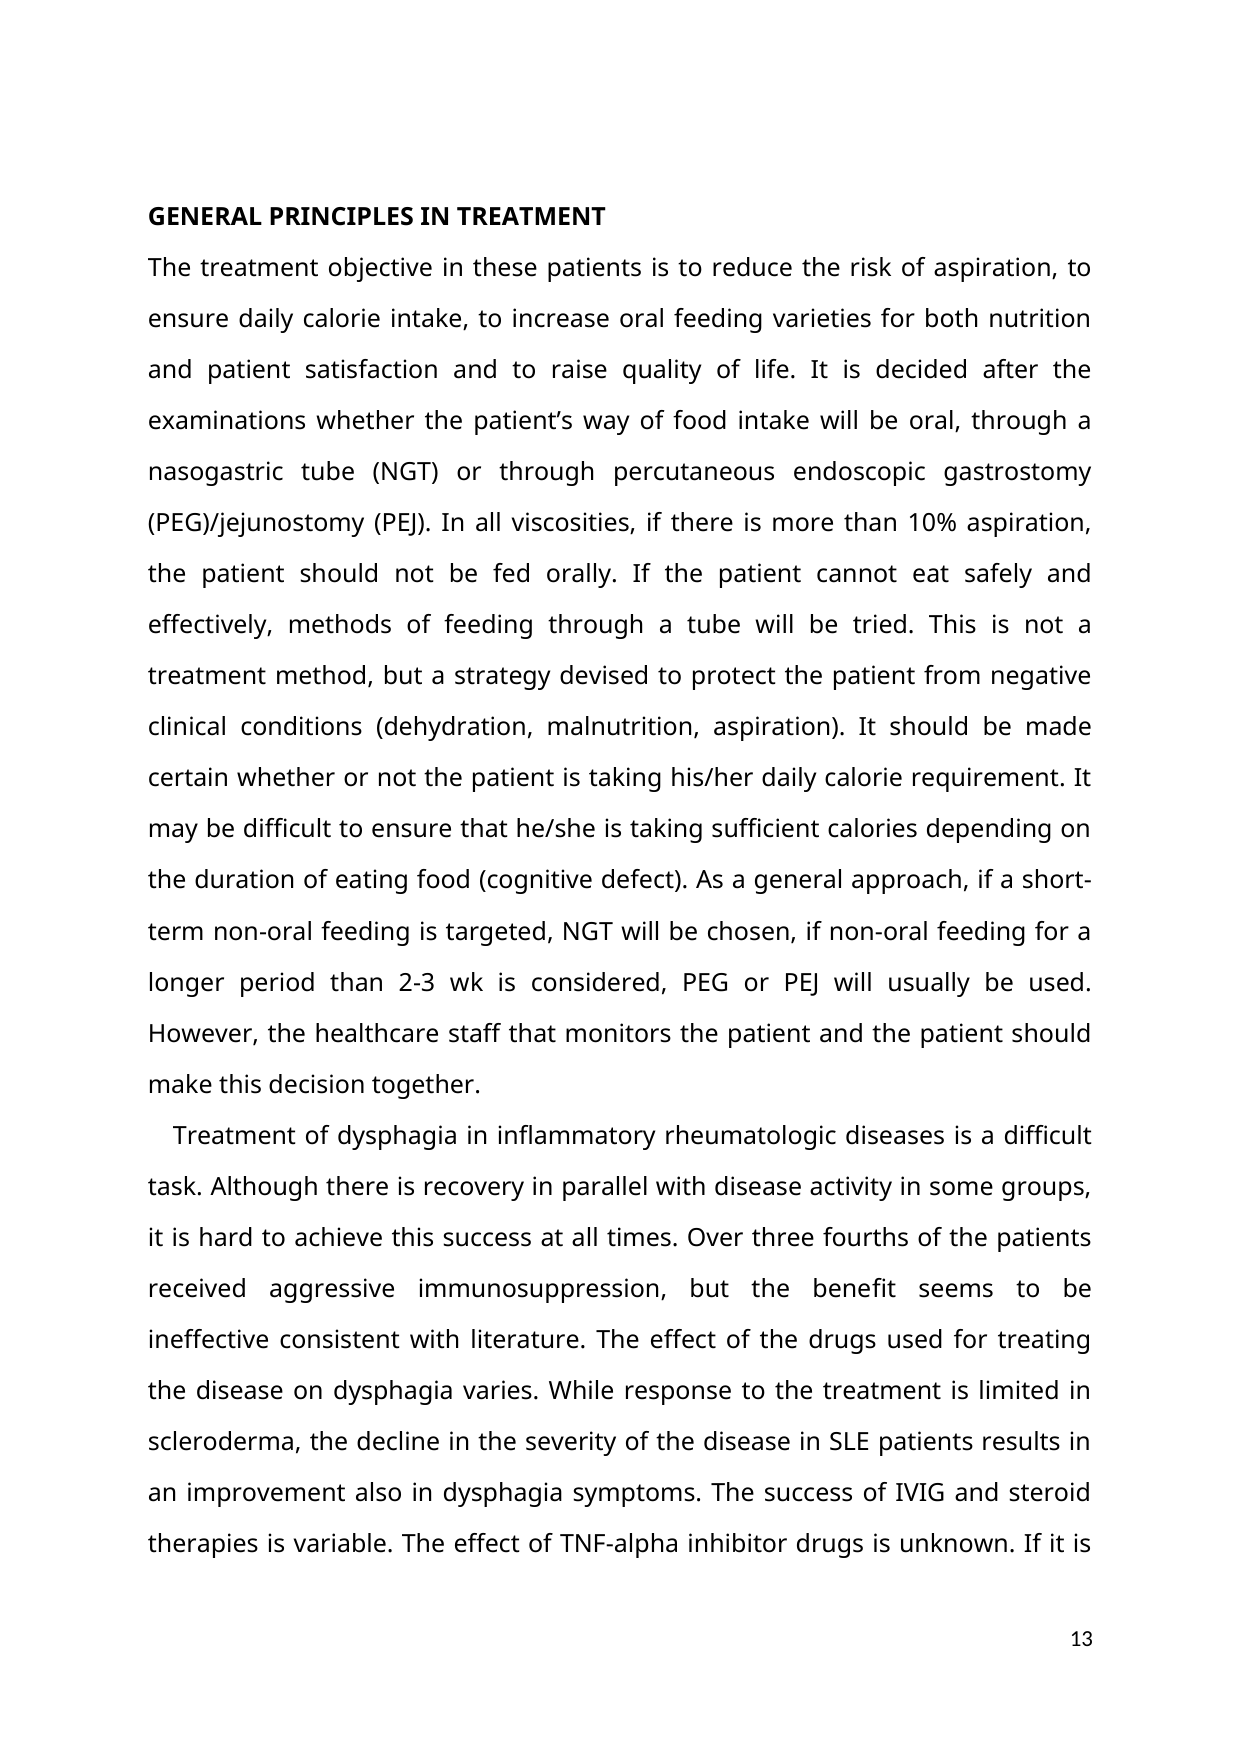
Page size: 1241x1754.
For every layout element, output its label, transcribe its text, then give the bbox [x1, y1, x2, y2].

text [148, 1117, 1093, 1560]
text The treatment objective in these patients is to reduce the risk of aspiration, to ensure daily calorie intake, to increase oral feeding varieties for both nutrition and patient satisfaction and to raise quality of life. It is decided after the examinations whether the patient’s way of food intake will be oral, through a nasogastric tube (NGT) or through percutaneous endoscopic gastrostomy (PEG)/jejunostomy (PEJ). In all viscosities, if there is more than 10% aspiration, the patient should not be fed orally. If the patient cannot eat safely and effectively, methods of feeding through a tube will be tried. This is not a treatment method, but a strategy devised to protect the patient from negative clinical conditions (dehydration, malnutrition, aspiration). It should be made certain whether or not the patient is taking his/her daily calorie requirement. It may be difficult to ensure that he/she is taking sufficient calories depending on the duration of eating food (cognitive defect). As a general approach, if a short-term non-oral feeding is targeted, NGT will be chosen, if non-oral feeding for a longer period than 2-3 wk is considered, PEG or PEJ will usually be used. However, the healthcare staff that monitors the patient and the patient should make this decision together. [148, 250, 1093, 1100]
text GENERAL PRINCIPLES IN TREATMENT [148, 199, 1093, 233]
